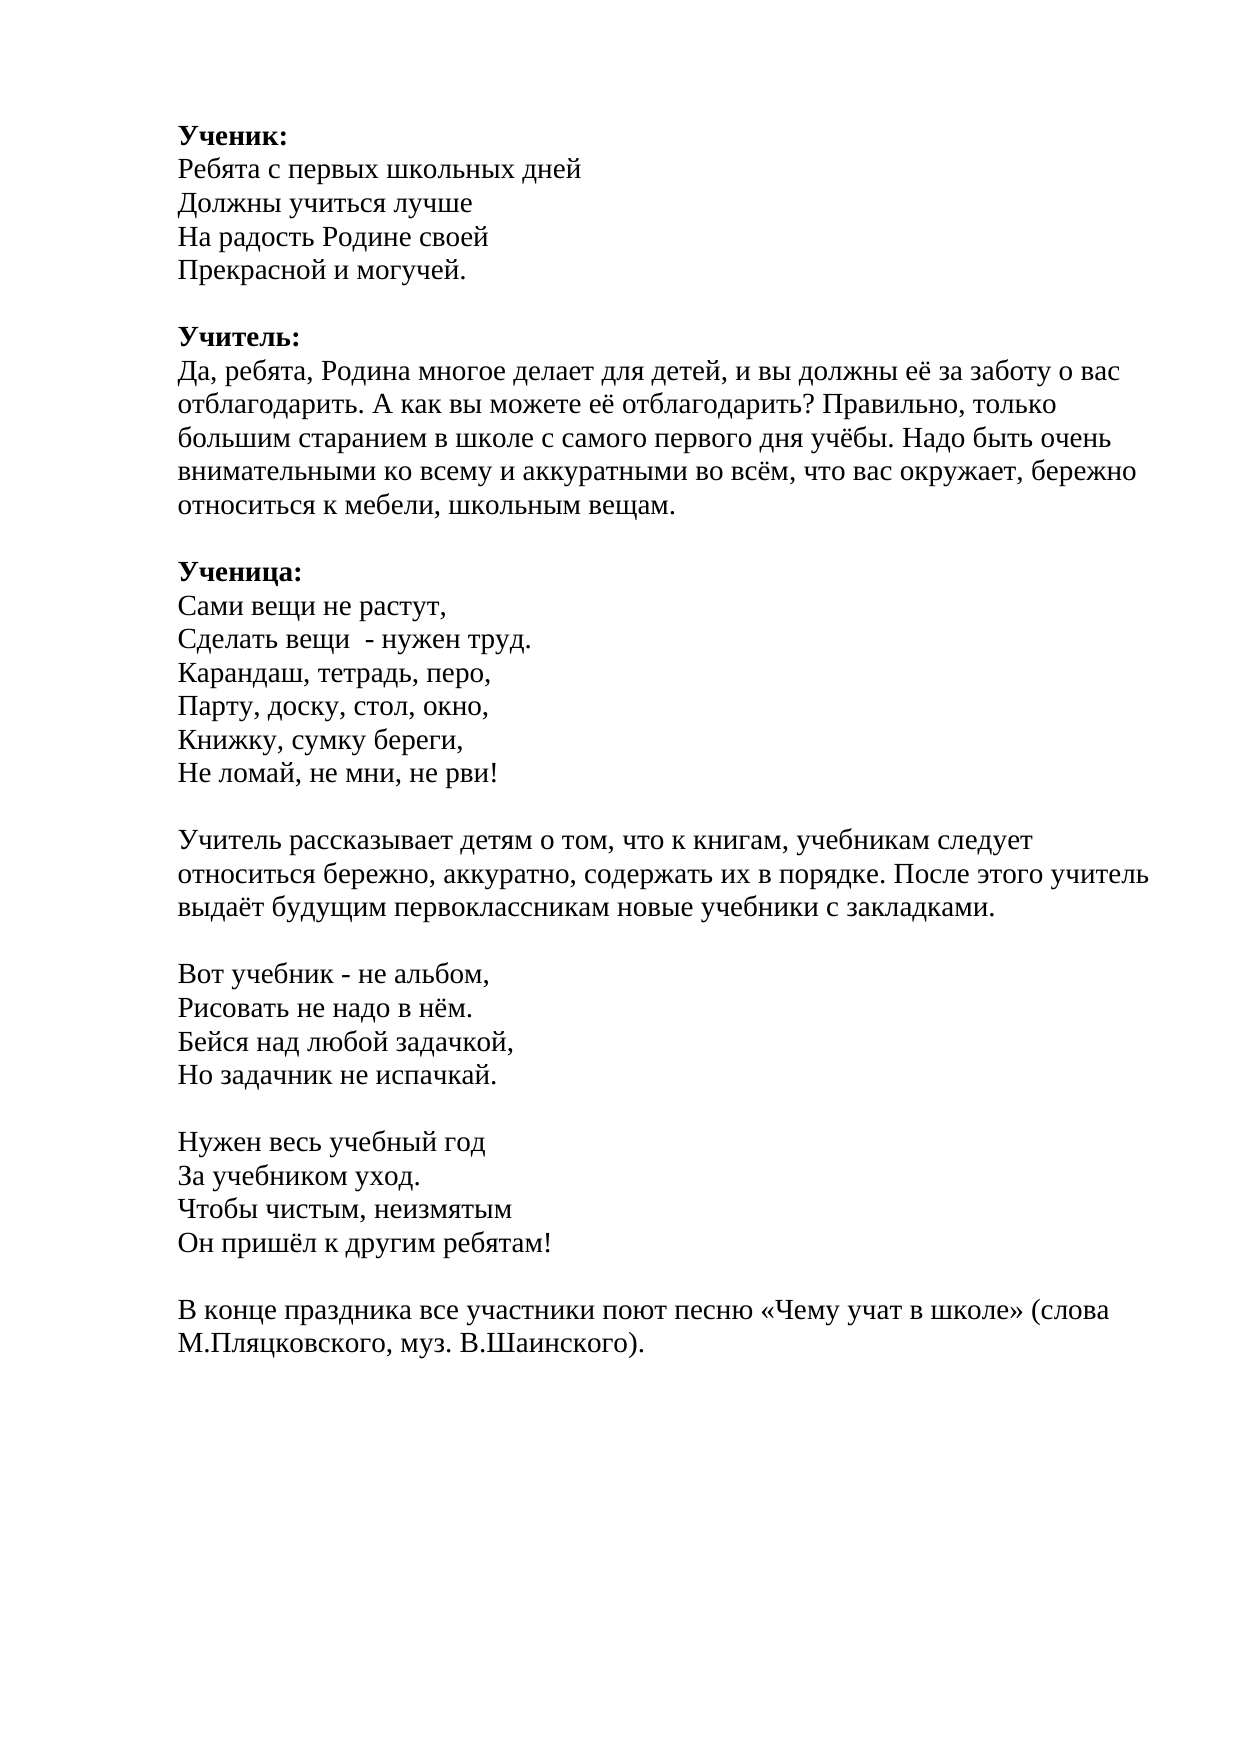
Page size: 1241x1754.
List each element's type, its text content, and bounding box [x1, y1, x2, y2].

text Ученик: [177, 118, 1152, 152]
text Сами вещи не растут, [177, 588, 1152, 621]
text Да, ребята, Родина многое делает для детей, и вы должны её за заботу о вас отблагодарить. А как вы можете её отблагодарить? Правильно, только большим старанием в школе с самого первого дня учёбы. Надо быть очень внимательными ко всему и аккуратными во всём, что вас окружает, бережно относиться к мебели, школьным вещам. [177, 353, 1152, 521]
text Чтобы чистым, неизмятым [177, 1191, 1152, 1225]
text Прекрасной и могучей. [177, 252, 1152, 286]
text В конце праздника все участники поют песню «Чему учат в школе» (слова М.Пляцковского, муз. В.Шаинского). [177, 1292, 1152, 1359]
text Не ломай, не мни, не рви! [177, 755, 1152, 789]
text Но задачник не испачкай. [177, 1057, 1152, 1091]
text Ребята с первых школьных дней [177, 152, 1152, 185]
text На радость Родине своей [177, 219, 1152, 252]
text Рисовать не надо в нём. [177, 990, 1152, 1024]
text Он пришёл к другим ребятам! [177, 1225, 1152, 1258]
text Нужен весь учебный год [177, 1124, 1152, 1158]
text За учебником уход. [177, 1158, 1152, 1191]
text Вот учебник - не альбом, [177, 957, 1152, 990]
text Учитель: [177, 319, 1152, 353]
text Сделать вещи - нужен труд. [177, 621, 1152, 655]
text Должны учиться лучше [177, 185, 1152, 219]
text Парту, доску, стол, окно, [177, 688, 1152, 722]
text Ученица: [177, 554, 1152, 588]
text Книжку, сумку береги, [177, 722, 1152, 755]
text Бейся над любой задачкой, [177, 1024, 1152, 1057]
text Карандаш, тетрадь, перо, [177, 655, 1152, 688]
text Учитель рассказывает детям о том, что к книгам, учебникам следует относиться бережно, аккуратно, содержать их в порядке. После этого учитель выдаёт будущим первоклассникам новые учебники с закладками. [177, 822, 1152, 923]
